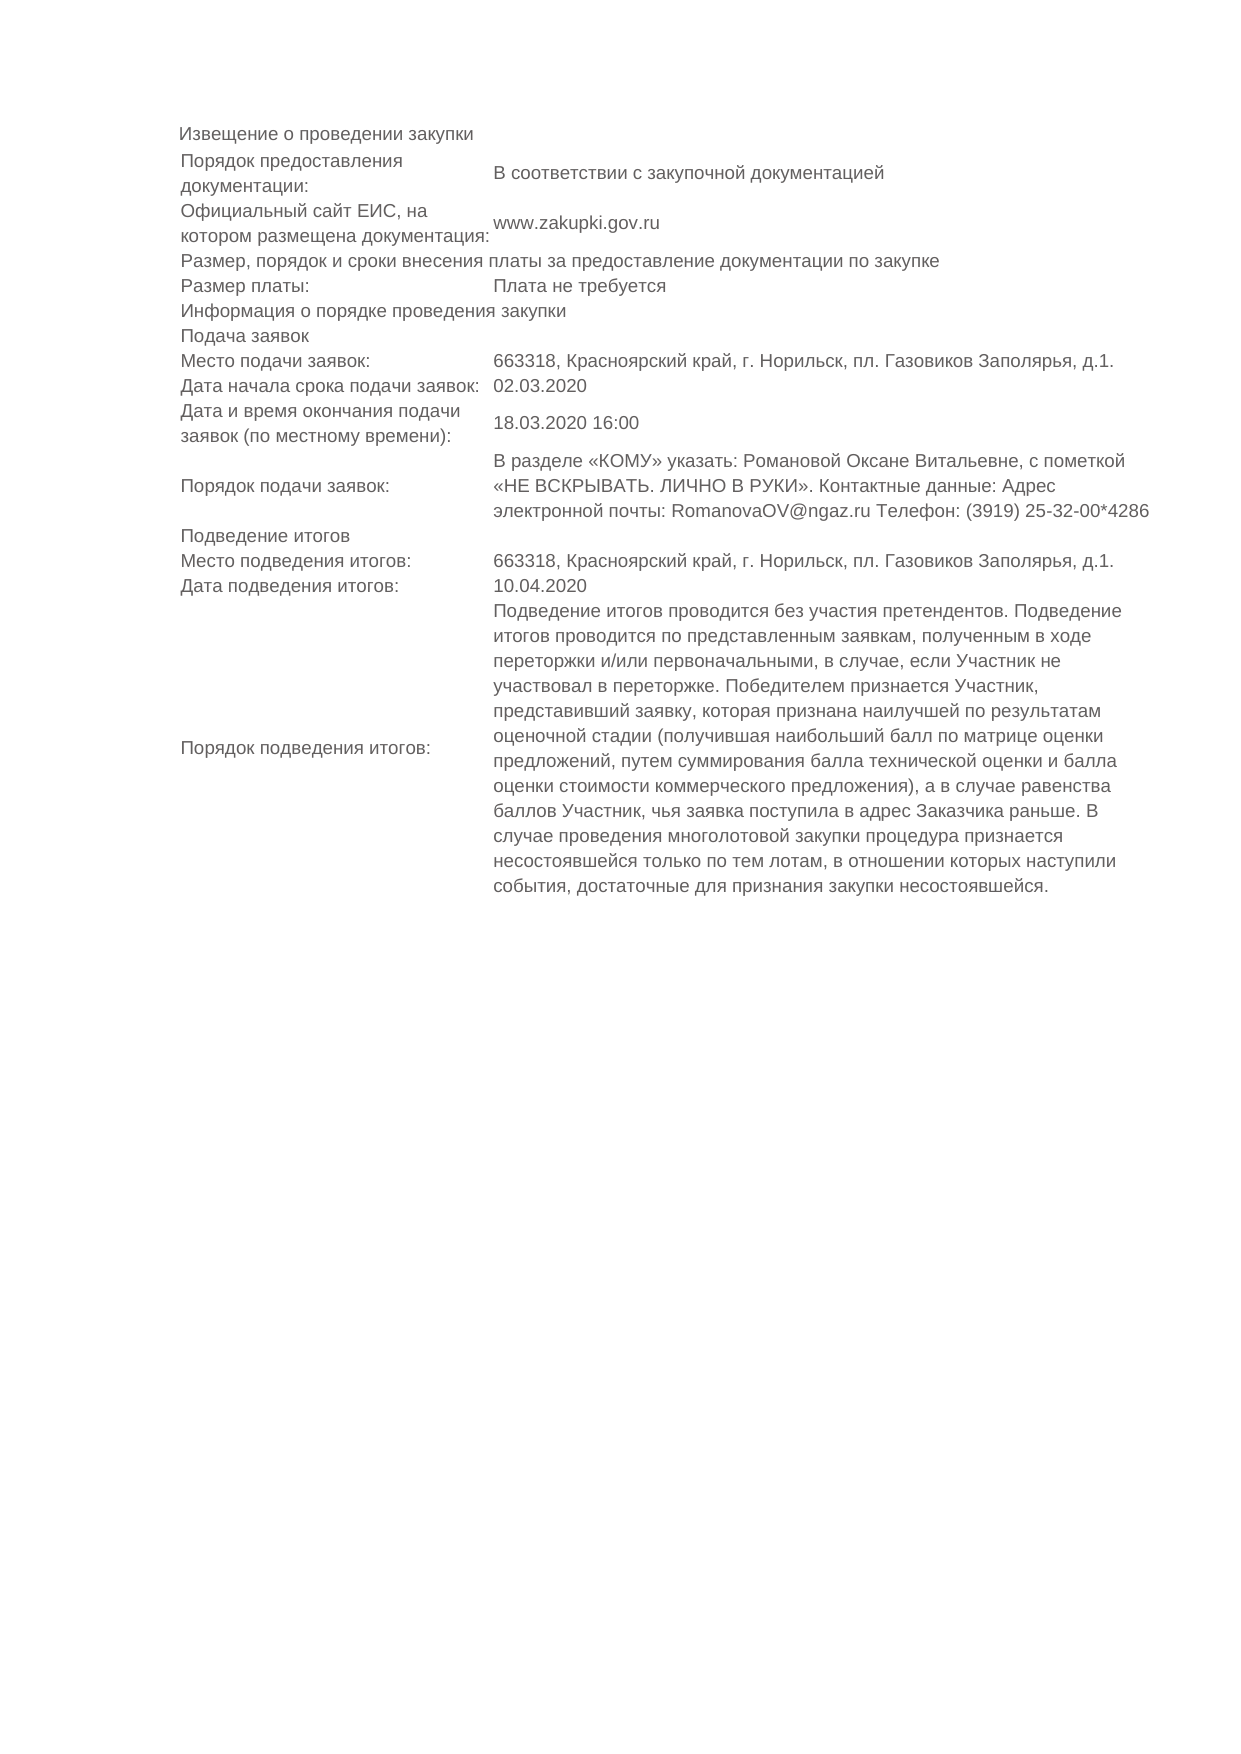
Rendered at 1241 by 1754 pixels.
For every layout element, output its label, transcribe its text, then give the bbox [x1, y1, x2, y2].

table_cell Дата подведения итогов: [177, 571, 490, 596]
table_cell Размер платы: [177, 271, 490, 296]
table_cell Порядок предоставления документации: [177, 146, 490, 196]
table_cell Подача заявок [177, 321, 1152, 346]
table_cell www.zakupki.gov.ru [490, 196, 1152, 246]
table_cell 18.03.2020 16:00 [490, 396, 1152, 446]
table_cell Дата начала срока подачи заявок: [177, 371, 490, 396]
table_cell 10.04.2020 [490, 571, 1152, 596]
table_cell 663318, Красноярский край, г. Норильск, пл. Газовиков Заполярья, д.1. [490, 546, 1152, 571]
table_cell Подведение итогов проводится без участия претендентов. Подведение итогов проводится по представленным заявкам, полученным в ходе переторжки и/или первоначальными, в случае, если Участник не участвовал в переторжке. Победителем признается Участник, представивший заявку, которая признана наилучшей по результатам оценочной стадии (получившая наибольший балл по матрице оценки предложений, путем суммирования балла технической оценки и балла оценки стоимости коммерческого предложения), а в случае равенства баллов Участник, чья заявка поступила в адрес Заказчика раньше. В случае проведения многолотовой закупки процедура признается несостоявшейся только по тем лотам, в отношении которых наступили события, достаточные для признания закупки несостоявшейся. [490, 596, 1152, 896]
table_cell Порядок подведения итогов: [177, 596, 490, 896]
table_cell Место подведения итогов: [177, 546, 490, 571]
table_cell Официальный сайт ЕИС, на котором размещена документация: [177, 196, 490, 246]
table_cell Информация о порядке проведения закупки [177, 296, 1152, 321]
table_cell Плата не требуется [490, 271, 1152, 296]
table_cell 02.03.2020 [490, 371, 1152, 396]
table_cell Размер, порядок и сроки внесения платы за предоставление документации по закупке [177, 246, 1152, 271]
table_cell 663318, Красноярский край, г. Норильск, пл. Газовиков Заполярья, д.1. [490, 346, 1152, 371]
table_cell В разделе «КОМУ» указать: Романовой Оксане Витальевне, с пометкой «НЕ ВСКРЫВАТЬ. ЛИЧНО В РУКИ». Контактные данные: Адрес электронной почты: RomanovaOV@ngaz.ru Телефон: (3919) 25-32-00*4286 [490, 446, 1152, 521]
table_cell Подведение итогов [177, 521, 1152, 546]
table_cell Порядок подачи заявок: [177, 446, 490, 521]
table_header Извещение о проведении закупки [177, 118, 1152, 146]
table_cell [490, 146, 1152, 196]
table_cell Дата и время окончания подачи заявок (по местному времени): [177, 396, 490, 446]
table_cell Место подачи заявок: [177, 346, 490, 371]
